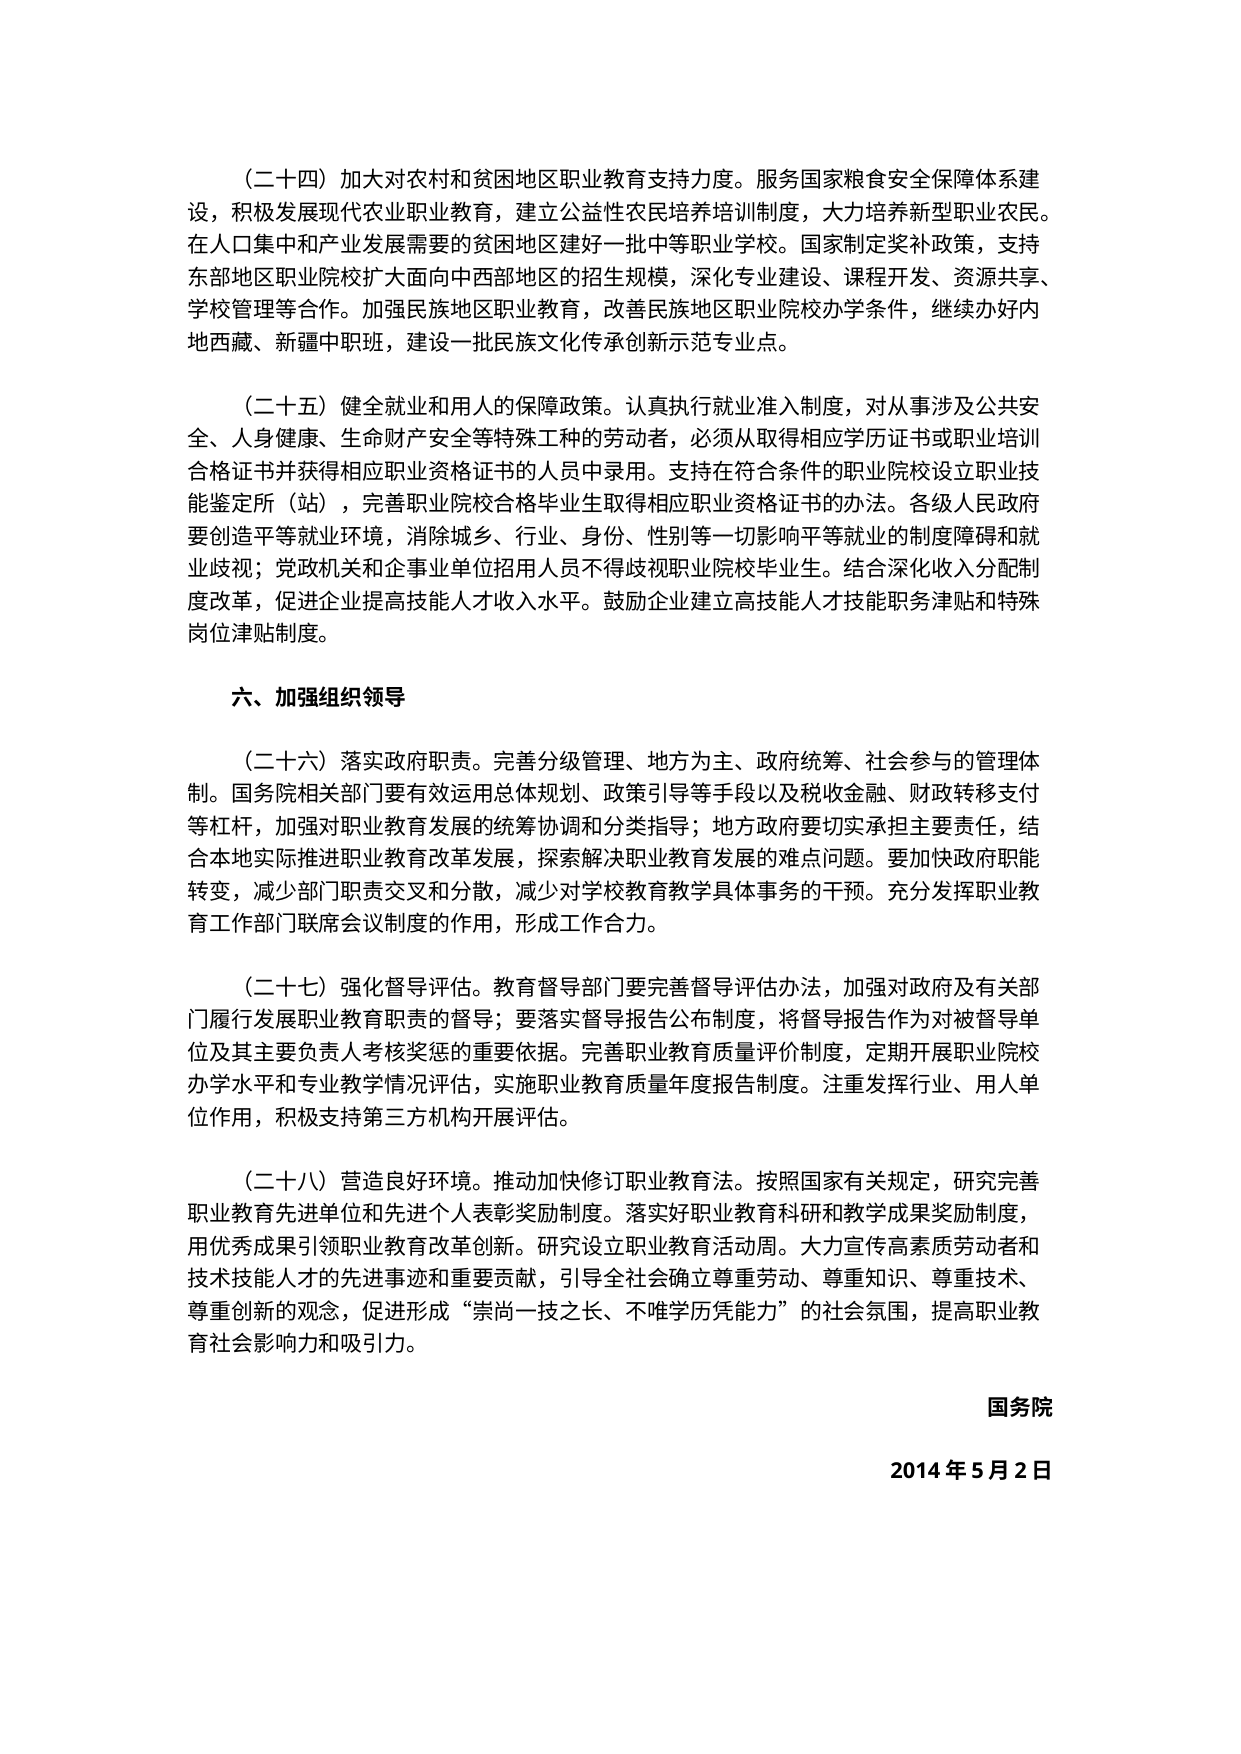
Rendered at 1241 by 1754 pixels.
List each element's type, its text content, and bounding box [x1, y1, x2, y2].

text （二十四）加大对农村和贫困地区职业教育支持力度。服务国家粮食安全保障体系建设，积极发展现代农业职业教育，建立公益性农民培养培训制度，大力培养新型职业农民。在人口集中和产业发展需要的贫困地区建好一批中等职业学校。国家制定奖补政策，支持东部地区职业院校扩大面向中西部地区的招生规模，深化专业建设、课程开发、资源共享、学校管理等合作。加强民族地区职业教育，改善民族地区职业院校办学条件，继续办好内地西藏、新疆中职班，建设一批民族文化传承创新示范专业点。 [187, 162, 1053, 357]
text （二十五）健全就业和用人的保障政策。认真执行就业准入制度，对从事涉及公共安全、人身健康、生命财产安全等特殊工种的劳动者，必须从取得相应学历证书或职业培训合格证书并获得相应职业资格证书的人员中录用。支持在符合条件的职业院校设立职业技能鉴定所（站），完善职业院校合格毕业生取得相应职业资格证书的办法。各级人民政府要创造平等就业环境，消除城乡、行业、身份、性别等一切影响平等就业的制度障碍和就业歧视；党政机关和企事业单位招用人员不得歧视职业院校毕业生。结合深化收入分配制度改革，促进企业提高技能人才收入水平。鼓励企业建立高技能人才技能职务津贴和特殊岗位津贴制度。 [187, 388, 1053, 648]
text （二十七）强化督导评估。教育督导部门要完善督导评估办法，加强对政府及有关部门履行发展职业教育职责的督导；要落实督导报告公布制度，将督导报告作为对被督导单位及其主要负责人考核奖惩的重要依据。完善职业教育质量评价制度，定期开展职业院校办学水平和专业教学情况评估，实施职业教育质量年度报告制度。注重发挥行业、用人单位作用，积极支持第三方机构开展评估。 [187, 969, 1053, 1132]
text 国务院 [187, 1389, 1053, 1422]
text （二十六）落实政府职责。完善分级管理、地方为主、政府统筹、社会参与的管理体制。国务院相关部门要有效运用总体规划、政策引导等手段以及税收金融、财政转移支付等杠杆，加强对职业教育发展的统筹协调和分类指导；地方政府要切实承担主要责任，结合本地实际推进职业教育改革发展，探索解决职业教育发展的难点问题。要加快政府职能转变，减少部门职责交叉和分散，减少对学校教育教学具体事务的干预。充分发挥职业教育工作部门联席会议制度的作用，形成工作合力。 [187, 743, 1053, 938]
text 六、加强组织领导 [187, 679, 1053, 712]
text （二十八）营造良好环境。推动加快修订职业教育法。按照国家有关规定，研究完善职业教育先进单位和先进个人表彰奖励制度。落实好职业教育科研和教学成果奖励制度，用优秀成果引领职业教育改革创新。研究设立职业教育活动周。大力宣传高素质劳动者和技术技能人才的先进事迹和重要贡献，引导全社会确立尊重劳动、尊重知识、尊重技术、尊重创新的观念，促进形成“崇尚一技之长、不唯学历凭能力”的社会氛围，提高职业教育社会影响力和吸引力。 [187, 1163, 1053, 1358]
text 2014年5月2日 [187, 1453, 1053, 1486]
